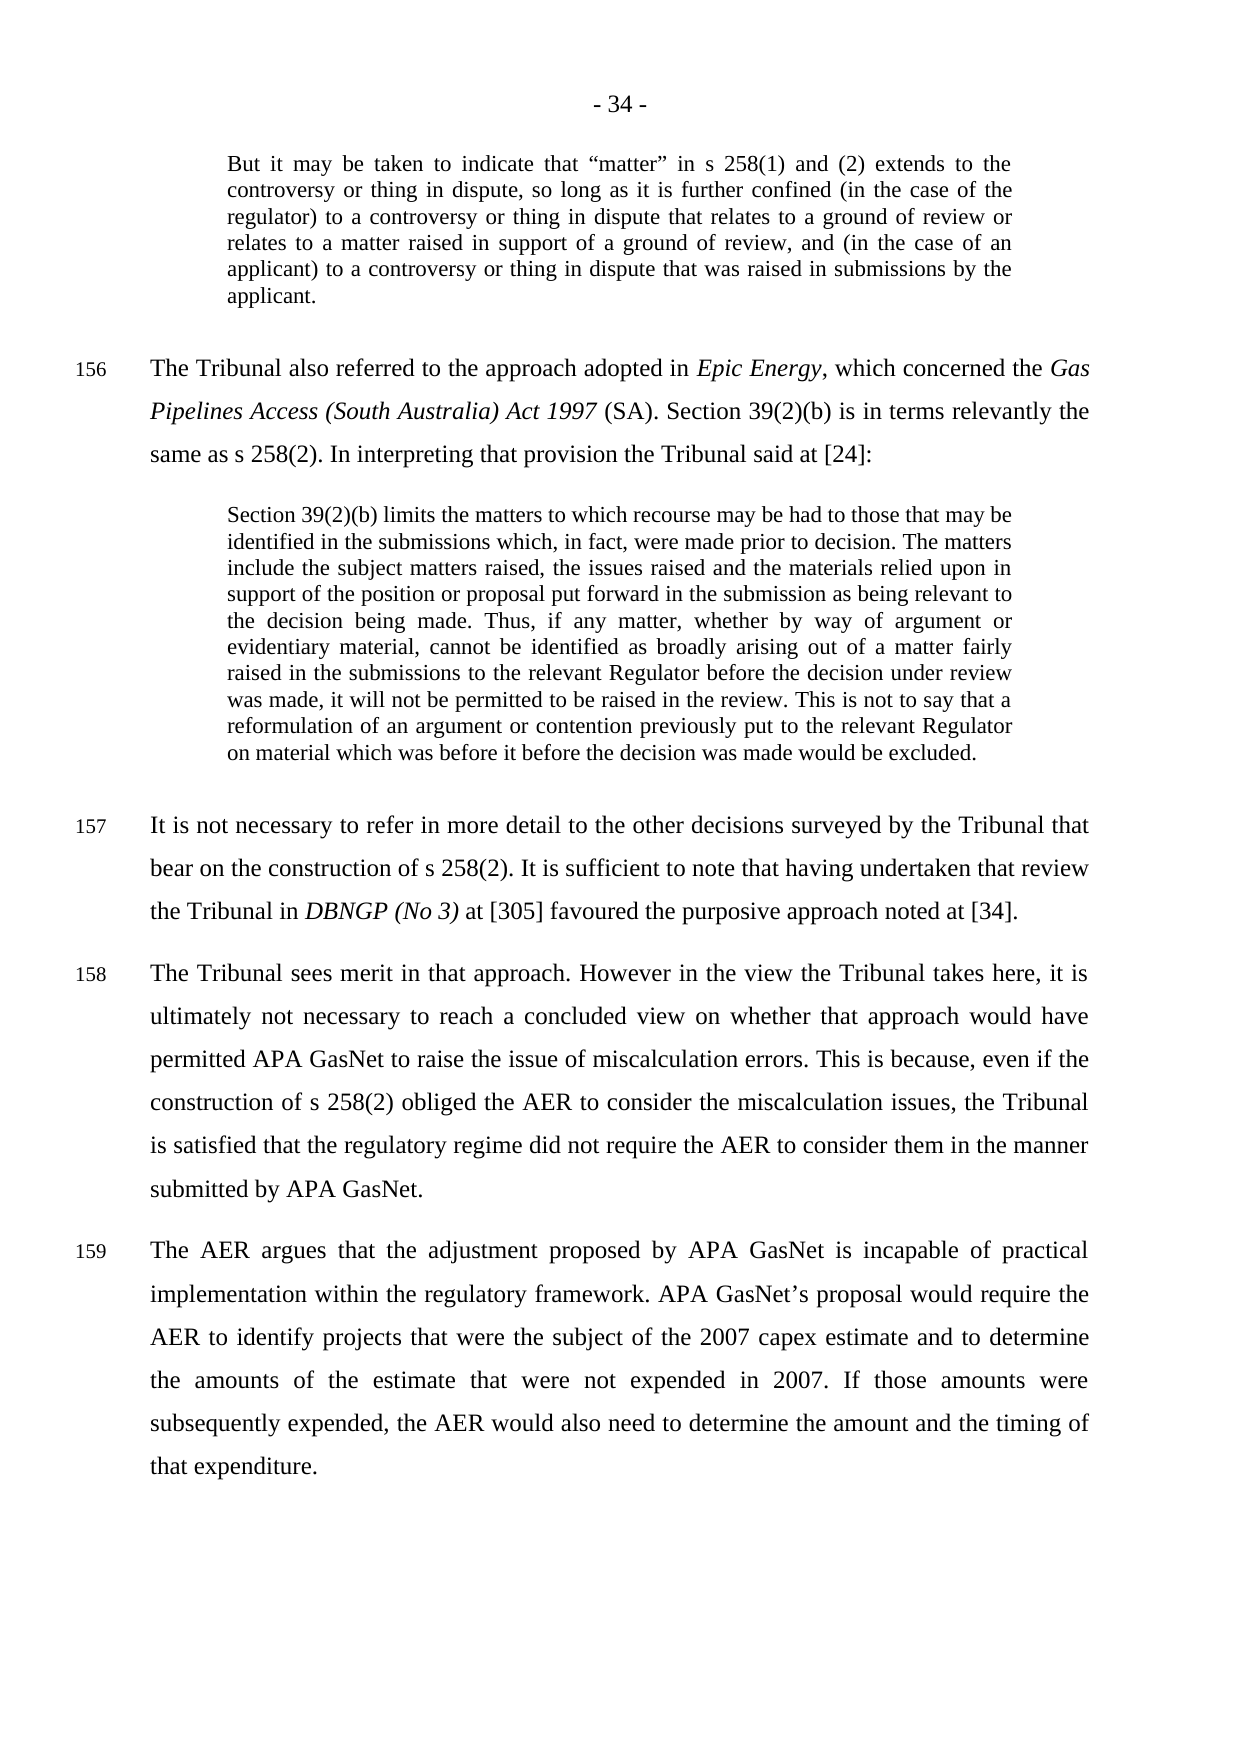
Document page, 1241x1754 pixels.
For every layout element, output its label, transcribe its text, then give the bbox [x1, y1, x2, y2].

text Section 39(2)(b) limits the matters to which recourse may be had to those that may be identified in the submissions which, in fact, were made prior to decision. The matters include the subject matters raised, the issues raised and the materials relied upon in support of the position or proposal put forward in the submission as being relevant to the decision being made. Thus, if any matter, whether by way of argument or evidentiary material, cannot be identified as broadly arising out of a matter fairly raised in the submissions to the relevant Regulator before the decision under review was made, it will not be permitted to be raised in the review. This is not to say that a reformulation of an argument or contention previously put to the relevant Regulator on material which was before it before the decision was made would be excluded. [227, 501, 1013, 765]
text The Tribunal sees merit in that approach. However in the view the Tribunal takes here, it is ultimately not necessary to reach a concluded view on whether that approach would have permitted APA GasNet to raise the issue of miscalculation errors. This is because, even if the construction of s 258(2) obliged the AER to consider the miscalculation issues, the Tribunal is satisfied that the regulatory regime did not require the AER to consider them in the manner submitted by APA GasNet. [75, 958, 1090, 1202]
text The Tribunal also referred to the approach adopted in Epic Energy, which concerned the Gas Pipelines Access (South Australia) Act 1997 (SA). Section 39(2)(b) is in terms relevantly the same as s 258(2). In interpreting that provision the Tribunal said at [24]: [75, 353, 1090, 468]
text The AER argues that the adjustment proposed by APA GasNet is incapable of practical implementation within the regulatory framework. APA GasNet’s proposal would require the AER to identify projects that were the subject of the 2007 capex estimate and to determine the amounts of the estimate that were not expended in 2007. If those amounts were subsequently expended, the AER would also need to determine the amount and the timing of that expenditure. [75, 1236, 1090, 1480]
text But it may be taken to indicate that “matter” in s 258(1) and (2) extends to the controversy or thing in dispute, so long as it is further confined (in the case of the regulator) to a controversy or thing in dispute that relates to a ground of review or relates to a matter raised in support of a ground of review, and (in the case of an applicant) to a controversy or thing in dispute that was raised in submissions by the applicant. [227, 150, 1013, 308]
text It is not necessary to refer in more detail to the other decisions surveyed by the Tribunal that bear on the construction of s 258(2). It is sufficient to note that having undertaken that review the Tribunal in DBNGP (No 3) at [305] favoured the purposive approach noted at [34]. [75, 810, 1090, 925]
